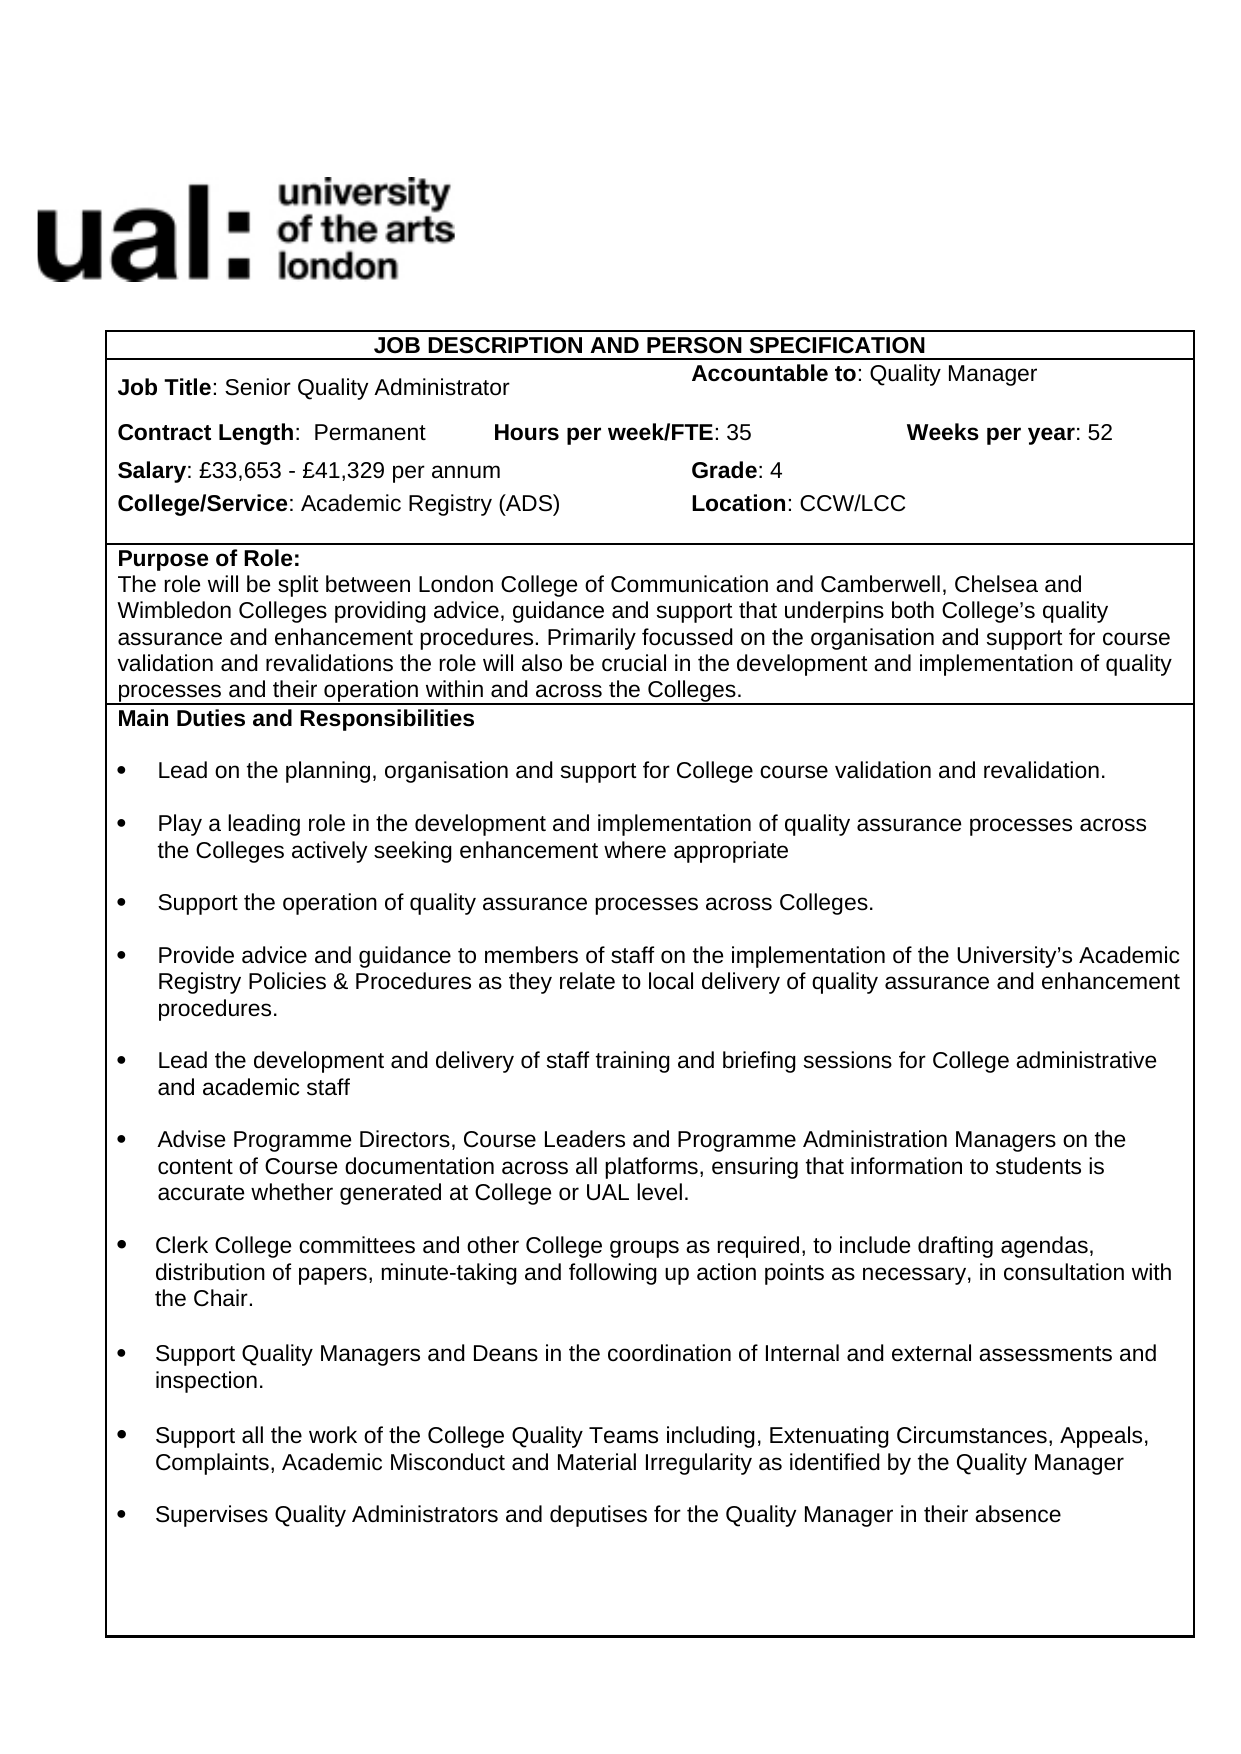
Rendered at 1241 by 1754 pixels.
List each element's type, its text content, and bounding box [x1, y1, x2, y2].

table_cell Contract Length: Permanent [107, 413, 482, 451]
table_cell College/Service: Academic Registry (ADS) [107, 490, 680, 542]
table_cell Weeks per year: 52 [895, 413, 1193, 451]
table_header JOB DESCRIPTION AND PERSON SPECIFICATION [107, 332, 1193, 358]
table_cell Job Title: Senior Quality Administrator [107, 360, 680, 413]
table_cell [107, 705, 1193, 1635]
table_cell Accountable to: Quality Manager [680, 360, 1193, 413]
table_cell Salary: £33,653 - £41,329 per annum [107, 451, 680, 490]
table_cell Hours per week/FTE: 35 [482, 413, 895, 451]
table_cell Location: CCW/LCC [680, 490, 1193, 542]
picture [37, 177, 455, 282]
table_cell Grade: 4 [680, 451, 1193, 490]
table_cell Purpose of Role: The role will be split between London College of Communication and Camberwell, Chelsea and Wimbledon Colleges providing advice, guidance and support that underpins both College’s quality assurance and enhancement procedures. Primarily focussed on the organisation and support for course validation and revalidations the role will also be crucial in the development and implementation of quality processes and their operation within and across the Colleges. [107, 545, 1193, 703]
